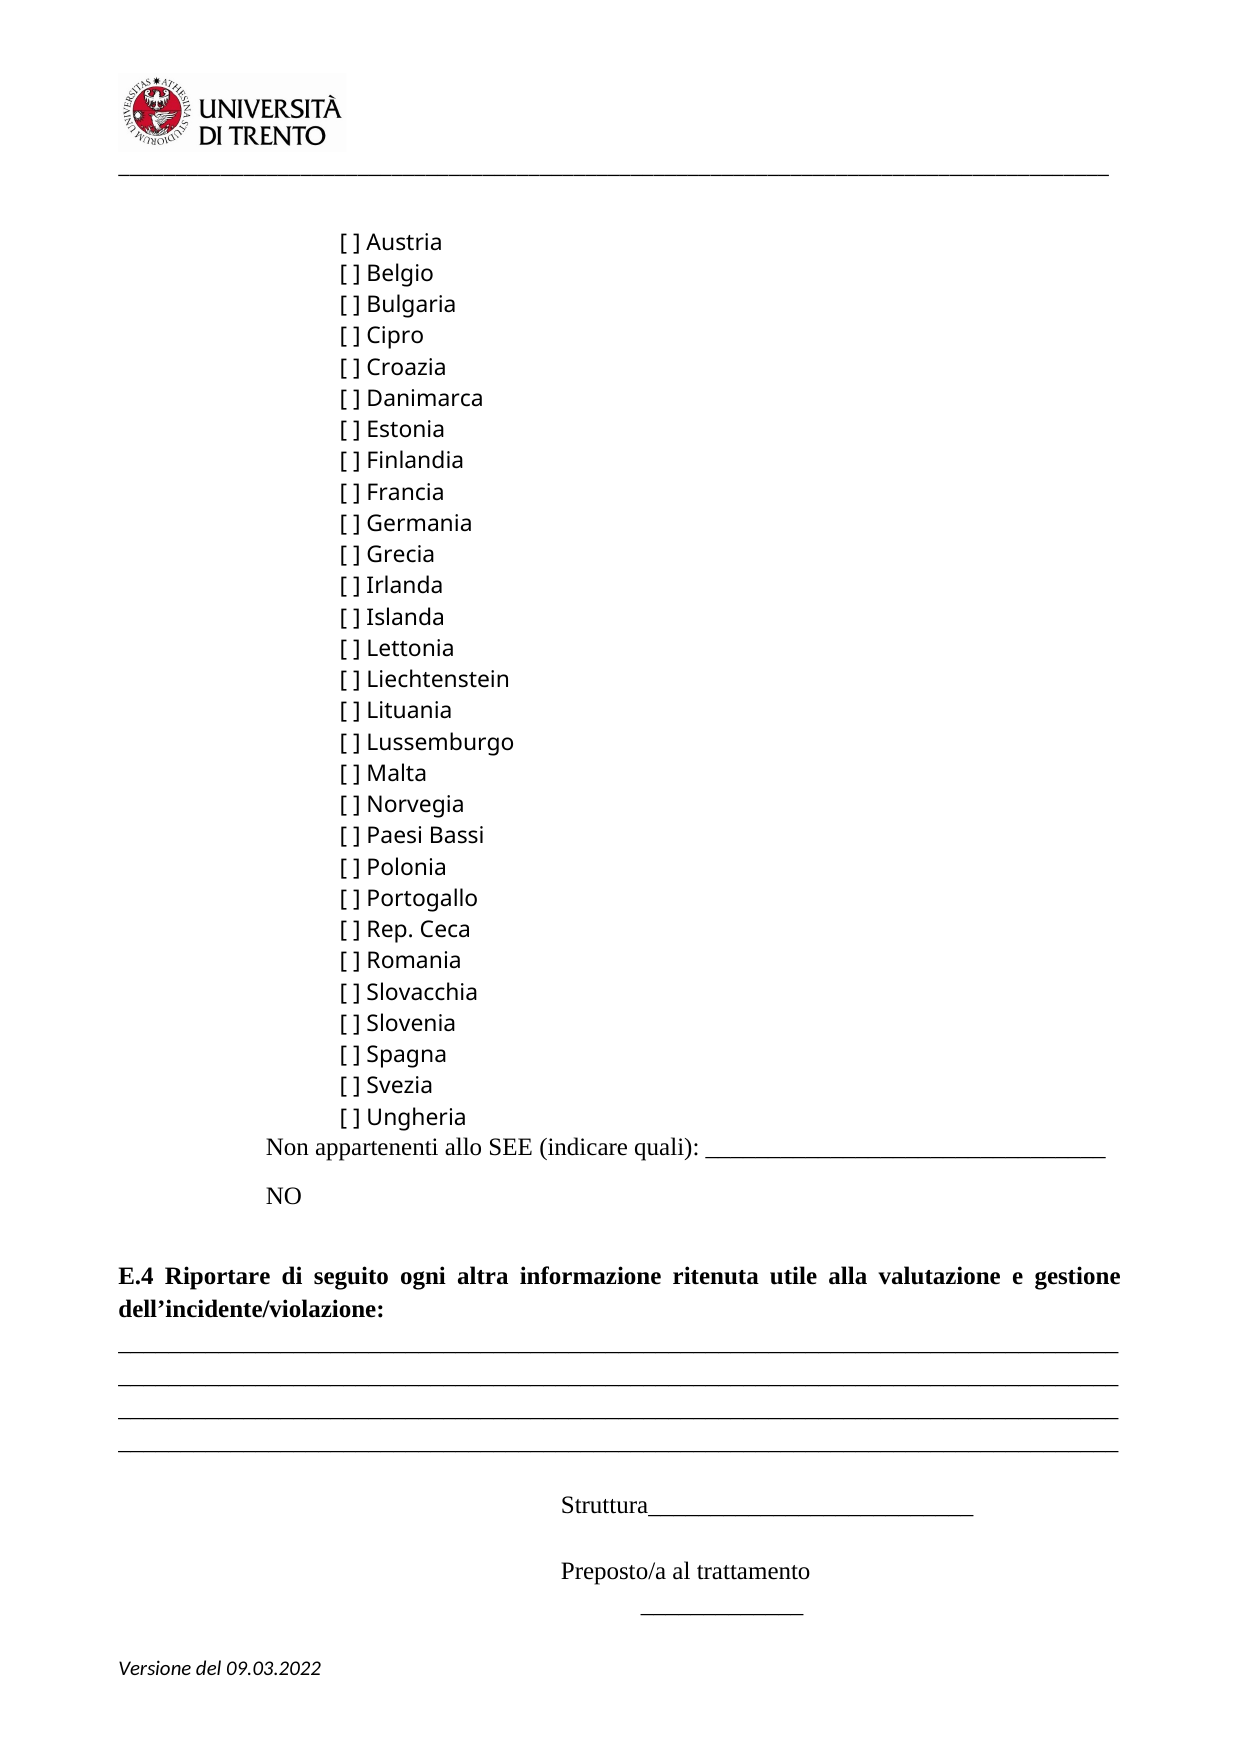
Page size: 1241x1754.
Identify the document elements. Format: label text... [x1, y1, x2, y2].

text [ ] Islanda [339, 601, 1122, 632]
text [ ] Ungheria [339, 1101, 1122, 1132]
text NO [192, 1181, 1122, 1210]
text [ ] Lettonia [339, 632, 1122, 663]
text [ ] Norvegia [339, 788, 1122, 819]
text Non appartenenti allo SEE (indicare quali): ________________________________ [192, 1132, 1122, 1161]
text [ ] Polonia [339, 851, 1122, 882]
text _____________ [561, 1589, 1122, 1617]
text [ ] Croazia [339, 351, 1122, 382]
text E.4 Riportare di seguito ogni altra informazione ritenuta utile alla valutazione e gestione dell’incidente/violazione: [118, 1261, 1122, 1323]
text [ ] Portogallo [339, 882, 1122, 913]
text [ ] Malta [339, 757, 1122, 788]
text [ ] Liechtenstein [339, 663, 1122, 694]
text [ ] Romania [339, 944, 1122, 976]
text [ ] Francia [339, 476, 1122, 507]
text [ ] Finlandia [339, 444, 1122, 476]
text [ ] Germania [339, 507, 1122, 538]
text [ ] Estonia [339, 413, 1122, 444]
text Struttura__________________________ [487, 1490, 1122, 1518]
text Preposto/a al trattamento [561, 1556, 1122, 1584]
text [ ] Paesi Bassi [339, 819, 1122, 851]
text ________________________________________________________________________________ [118, 1426, 1122, 1455]
text [ ] Grecia [339, 538, 1122, 569]
text [ ] Belgio [339, 257, 1122, 288]
text [ ] Slovenia [339, 1007, 1122, 1038]
text [ ] Lituania [339, 694, 1122, 726]
text [ ] Irlanda [339, 569, 1122, 601]
text [ ] Bulgaria [339, 288, 1122, 319]
text [ ] Cipro [339, 319, 1122, 351]
text [ ] Lussemburgo [339, 726, 1122, 757]
text [ ] Spagna [339, 1038, 1122, 1069]
text [ ] Svezia [339, 1069, 1122, 1101]
text [ ] Danimarca [339, 382, 1122, 413]
picture [118, 73, 347, 152]
text ________________________________________________________________________________________________________________________________________________________________ [118, 1327, 1122, 1389]
text [ ] Rep. Ceca [339, 913, 1122, 944]
text [ ] Austria [339, 226, 1122, 257]
text ________________________________________________________________________________ [118, 1393, 1122, 1422]
text [ ] Slovacchia [339, 976, 1122, 1007]
